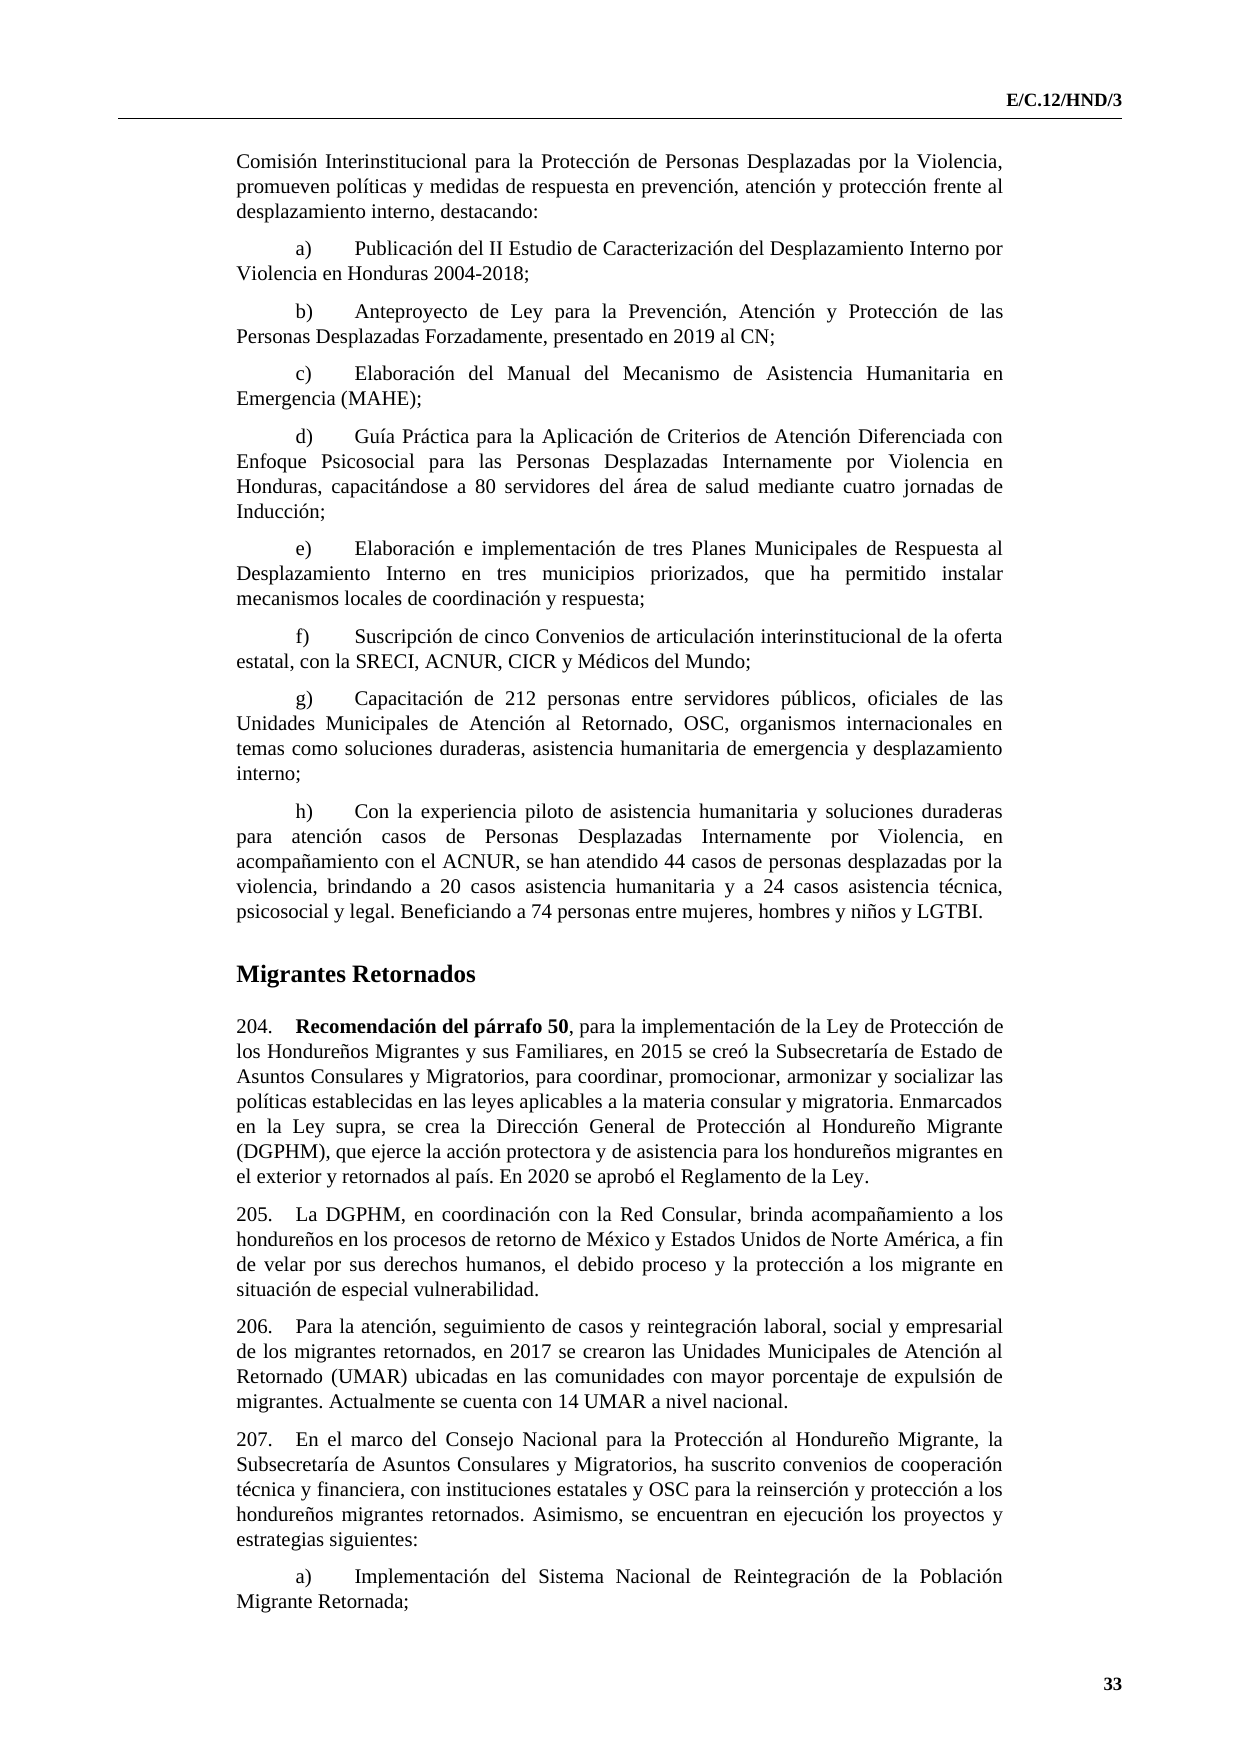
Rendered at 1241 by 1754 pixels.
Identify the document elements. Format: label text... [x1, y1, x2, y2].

text e) Elaboración e implementación de tres Planes Municipales de Respuesta al Desplazamiento Interno en tres municipios priorizados, que ha permitido instalar mecanismos locales de coordinación y respuesta; [236, 535, 1004, 610]
text d) Guía Práctica para la Aplicación de Criterios de Atención Diferenciada con Enfoque Psicosocial para las Personas Desplazadas Internamente por Violencia en Honduras, capacitándose a 80 servidores del área de salud mediante cuatro jornadas de Inducción; [236, 423, 1004, 523]
text 204. Recomendación del párrafo 50, para la implementación de la Ley de Protección de los Hondureños Migrantes y sus Familiares, en 2015 se creó la Subsecretaría de Estado de Asuntos Consulares y Migratorios, para coordinar, promocionar, armonizar y socializar las políticas establecidas en las leyes aplicables a la materia consular y migratoria. Enmarcados en la Ley supra, se crea la Dirección General de Protección al Hondureño Migrante (DGPHM), que ejerce la acción protectora y de asistencia para los hondureños migrantes en el exterior y retornados al país. En 2020 se aprobó el Reglamento de la Ley. [236, 1013, 1004, 1188]
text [236, 148, 1004, 223]
text 205. La DGPHM, en coordinación con la Red Consular, brinda acompañamiento a los hondureños en los procesos de retorno de México y Estados Unidos de Norte América, a fin de velar por sus derechos humanos, el debido proceso y la protección a los migrante en situación de especial vulnerabilidad. [236, 1201, 1004, 1301]
text a) Publicación del II Estudio de Caracterización del Desplazamiento Interno por Violencia en Honduras 2004-2018; [236, 235, 1004, 285]
text h) Con la experiencia piloto de asistencia humanitaria y soluciones duraderas para atención casos de Personas Desplazadas Internamente por Violencia, en acompañamiento con el ACNUR, se han atendido 44 casos de personas desplazadas por la violencia, brindando a 20 casos asistencia humanitaria y a 24 casos asistencia técnica, psicosocial y legal. Beneficiando a 74 personas entre mujeres, hombres y niños y LGTBI. [236, 798, 1004, 923]
text a) Implementación del Sistema Nacional de Reintegración de la Población Migrante Retornada; [236, 1563, 1004, 1613]
text 207. En el marco del Consejo Nacional para la Protección al Hondureño Migrante, la Subsecretaría de Asuntos Consulares y Migratorios, ha suscrito convenios de cooperación técnica y financiera, con instituciones estatales y OSC para la reinserción y protección a los hondureños migrantes retornados. Asimismo, se encuentran en ejecución los proyectos y estrategias siguientes: [236, 1426, 1004, 1551]
text c) Elaboración del Manual del Mecanismo de Asistencia Humanitaria en Emergencia (MAHE); [236, 360, 1004, 410]
text 206. Para la atención, seguimiento de casos y reintegración laboral, social y empresarial de los migrantes retornados, en 2017 se crearon las Unidades Municipales de Atención al Retornado (UMAR) ubicadas en las comunidades con mayor porcentaje de expulsión de migrantes. Actualmente se cuenta con 14 UMAR a nivel nacional. [236, 1313, 1004, 1413]
text g) Capacitación de 212 personas entre servidores públicos, oficiales de las Unidades Municipales de Atención al Retornado, OSC, organismos internacionales en temas como soluciones duraderas, asistencia humanitaria de emergencia y desplazamiento interno; [236, 685, 1004, 785]
text b) Anteproyecto de Ley para la Prevención, Atención y Protección de las Personas Desplazadas Forzadamente, presentado en 2019 al CN; [236, 298, 1004, 348]
text Migrantes Retornados [118, 960, 1004, 988]
text f) Suscripción de cinco Convenios de articulación interinstitucional de la oferta estatal, con la SRECI, ACNUR, CICR y Médicos del Mundo; [236, 623, 1004, 673]
